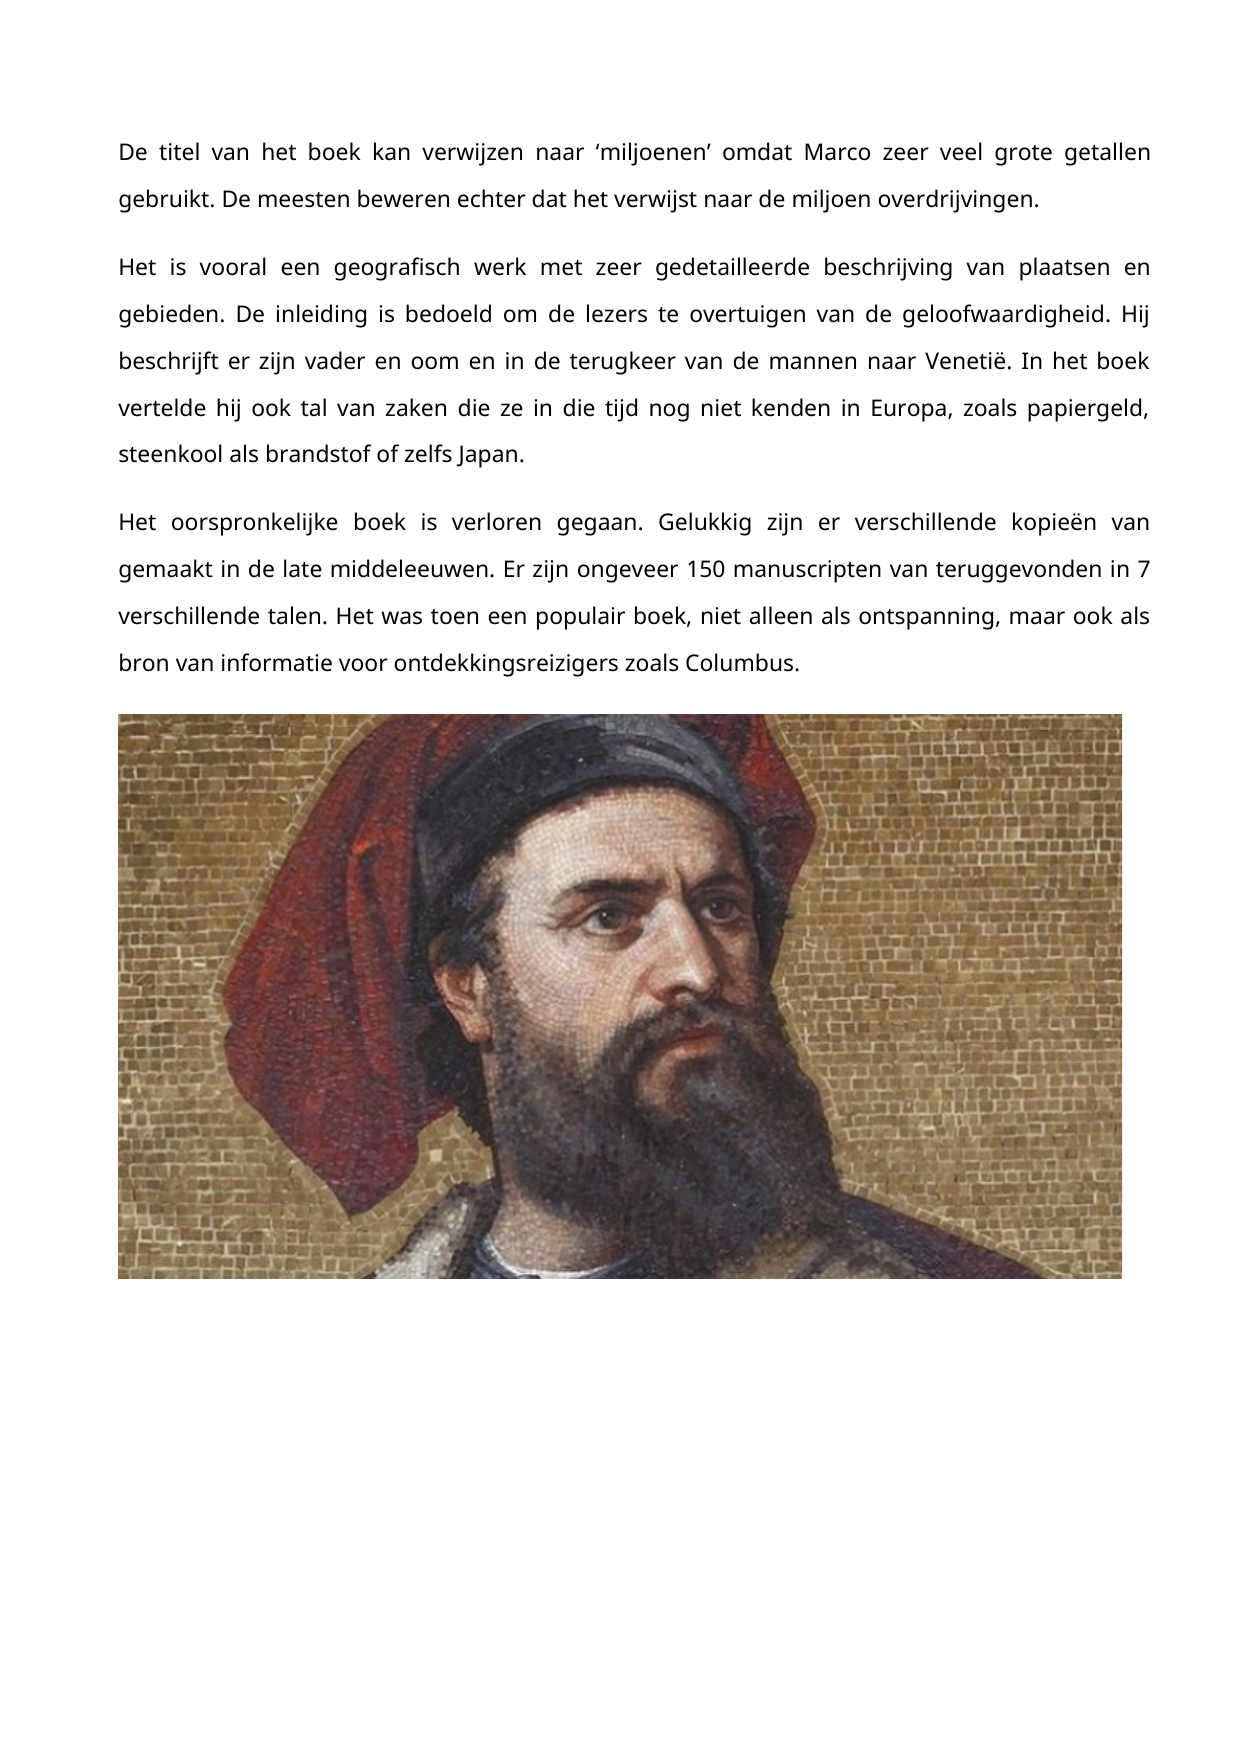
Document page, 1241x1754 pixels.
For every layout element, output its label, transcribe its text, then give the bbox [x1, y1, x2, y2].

text De titel van het boek kan verwijzen naar ‘miljoenen’ omdat Marco zeer veel grote getallen gebruikt. De meesten beweren echter dat het verwijst naar de miljoen overdrijvingen. [118, 136, 1152, 214]
picture [118, 714, 1123, 1279]
text Het is vooral een geografisch werk met zeer gedetailleerde beschrijving van plaatsen en gebieden. De inleiding is bedoeld om de lezers te overtuigen van de geloofwaardigheid. Hij beschrijft er zijn vader en oom en in de terugkeer van de mannen naar Venetië. In het boek vertelde hij ook tal van zaken die ze in die tijd nog niet kenden in Europa, zoals papiergeld, steenkool als brandstof of zelfs Japan. [118, 251, 1152, 469]
text Het oorspronkelijke boek is verloren gegaan. Gelukkig zijn er verschillende kopieën van gemaakt in de late middeleeuwen. Er zijn ongeveer 150 manuscripten van teruggevonden in 7 verschillende talen. Het was toen een populair boek, niet alleen als ontspanning, maar ook als bron van informatie voor ontdekkingsreizigers zoals Columbus. [118, 506, 1152, 678]
